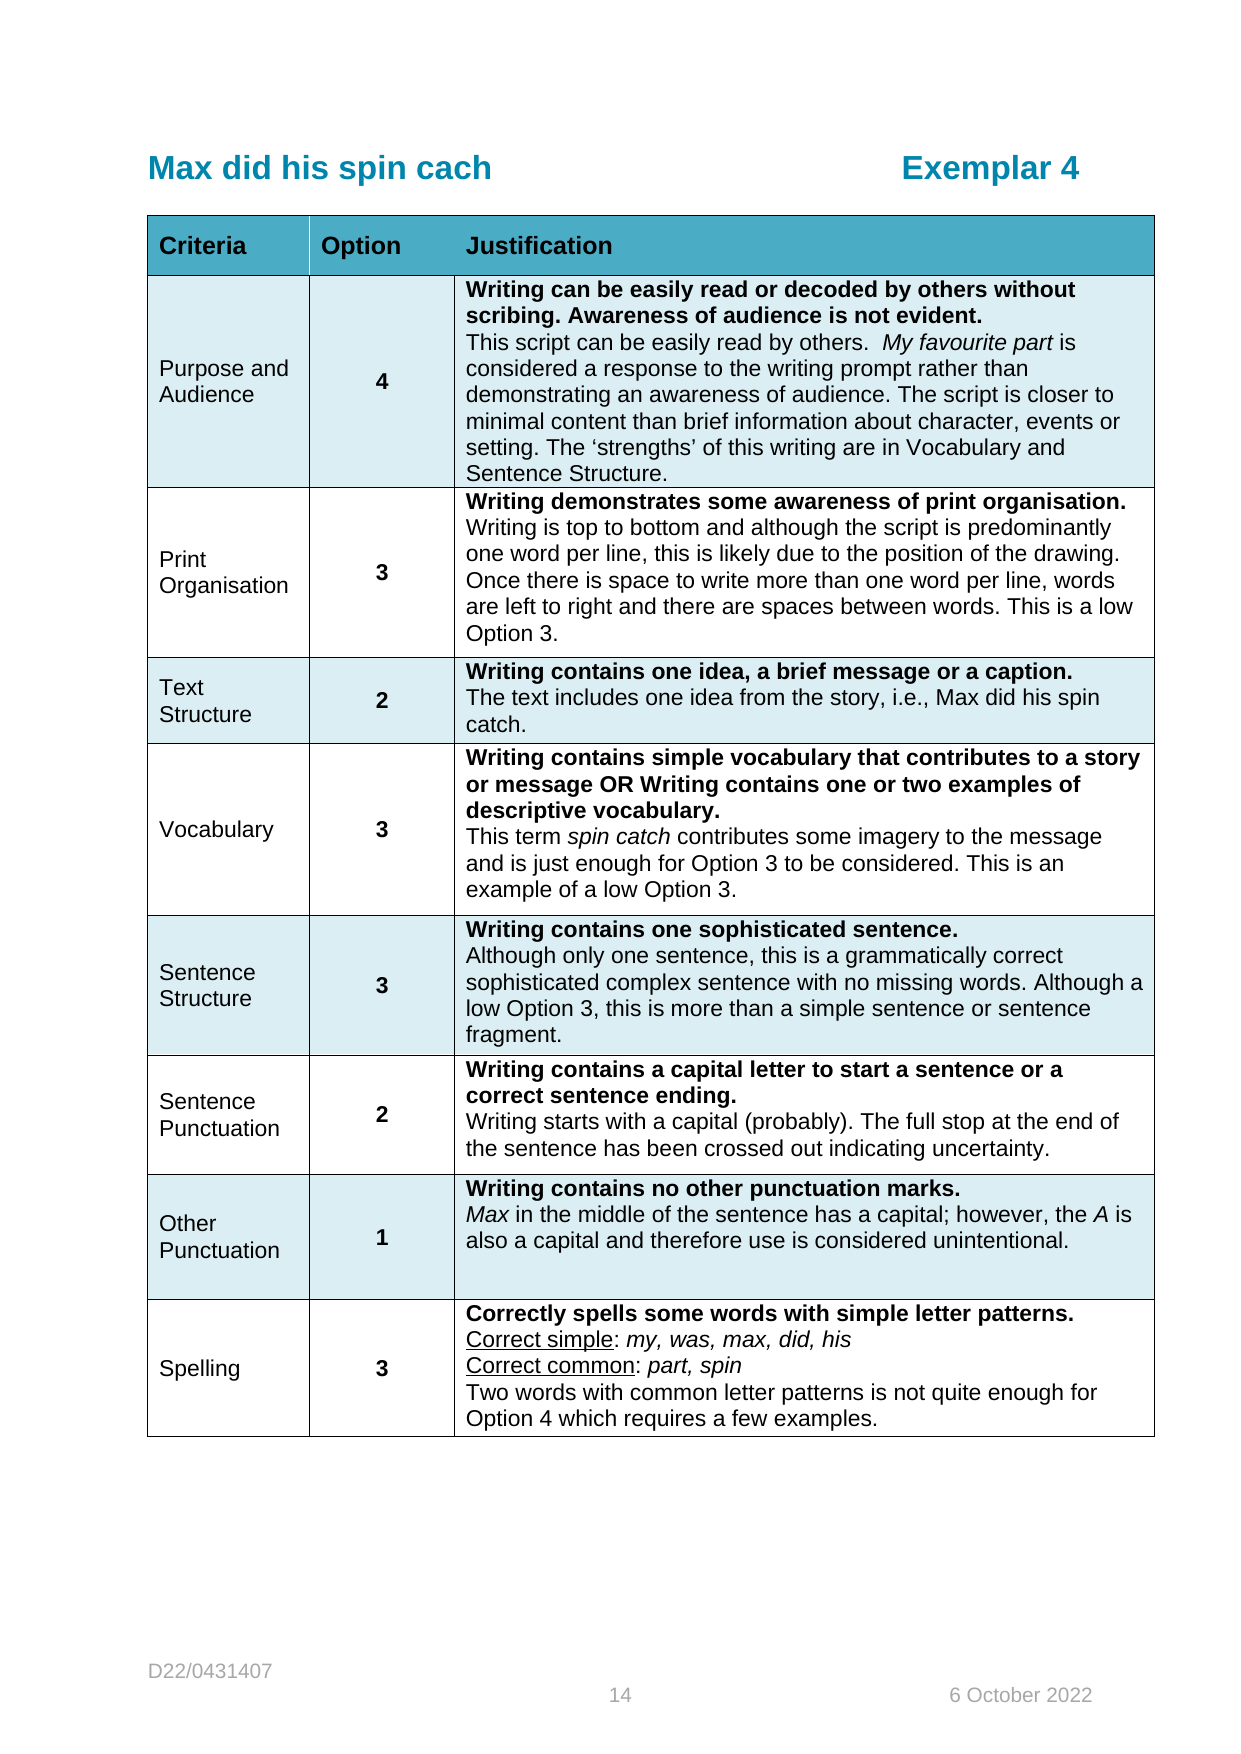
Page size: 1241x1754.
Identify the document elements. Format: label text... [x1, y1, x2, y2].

table_cell Sentence Punctuation [148, 1056, 309, 1173]
table_cell Text Structure [148, 658, 309, 743]
table_cell Print Organisation [148, 488, 309, 657]
table_cell Writing contains a capital letter to start a sentence or a correct sentence ending. Writing starts with a capital (probably). The full stop at the end of the sentence has been crossed out indicating uncertainty. [455, 1056, 1154, 1173]
table_cell 4 [310, 276, 454, 487]
table_cell Writing contains one sophisticated sentence. Although only one sentence, this is a grammatically correct sophisticated complex sentence with no missing words. Although a low Option 3, this is more than a simple sentence or sentence fragment. [455, 916, 1154, 1054]
table_cell 3 [310, 744, 454, 915]
table_cell Writing demonstrates some awareness of print organisation. Writing is top to bottom and although the script is predominantly one word per line, this is likely due to the position of the drawing. Once there is space to write more than one word per line, words are left to right and there are spaces between words. This is a low Option 3. [455, 488, 1154, 657]
text Max did his spin cach Exemplar 4 [148, 148, 1092, 186]
table_cell Writing can be easily read or decoded by others without scribing. Awareness of audience is not evident. This script can be easily read by others. My favourite part is considered a response to the writing prompt rather than demonstrating an awareness of audience. The script is closer to minimal content than brief information about character, events or setting. The ‘strengths’ of this writing are in Vocabulary and Sentence Structure. [455, 276, 1154, 487]
table_cell 2 [310, 1056, 454, 1173]
table_cell 3 [310, 1300, 454, 1436]
table_cell 3 [310, 488, 454, 657]
table_cell 3 [310, 916, 454, 1054]
table_cell 1 [310, 1175, 454, 1299]
table_cell Vocabulary [148, 744, 309, 915]
table_cell Sentence Structure [148, 916, 309, 1054]
table_cell Writing contains simple vocabulary that contributes to a story or message OR Writing contains one or two examples of descriptive vocabulary. This term spin catch contributes some imagery to the message and is just enough for Option 3 to be considered. This is an example of a low Option 3. [455, 744, 1154, 915]
table_header Criteria [148, 216, 309, 275]
table_cell 2 [310, 658, 454, 743]
table_cell Other Punctuation [148, 1175, 309, 1299]
table_cell Spelling [148, 1300, 309, 1436]
table_cell Purpose and Audience [148, 276, 309, 487]
table_cell Writing contains no other punctuation marks. Max in the middle of the sentence has a capital; however, the A is also a capital and therefore use is considered unintentional. [455, 1175, 1154, 1299]
table_header Option [310, 216, 454, 275]
table_cell Correctly spells some words with simple letter patterns. Correct simple: my, was, max, did, his Correct common: part, spin Two words with common letter patterns is not quite enough for Option 4 which requires a few examples. [455, 1300, 1154, 1436]
table_cell Writing contains one idea, a brief message or a caption. The text includes one idea from the story, i.e., Max did his spin catch. [455, 658, 1154, 743]
table_header Justification [454, 216, 1154, 275]
